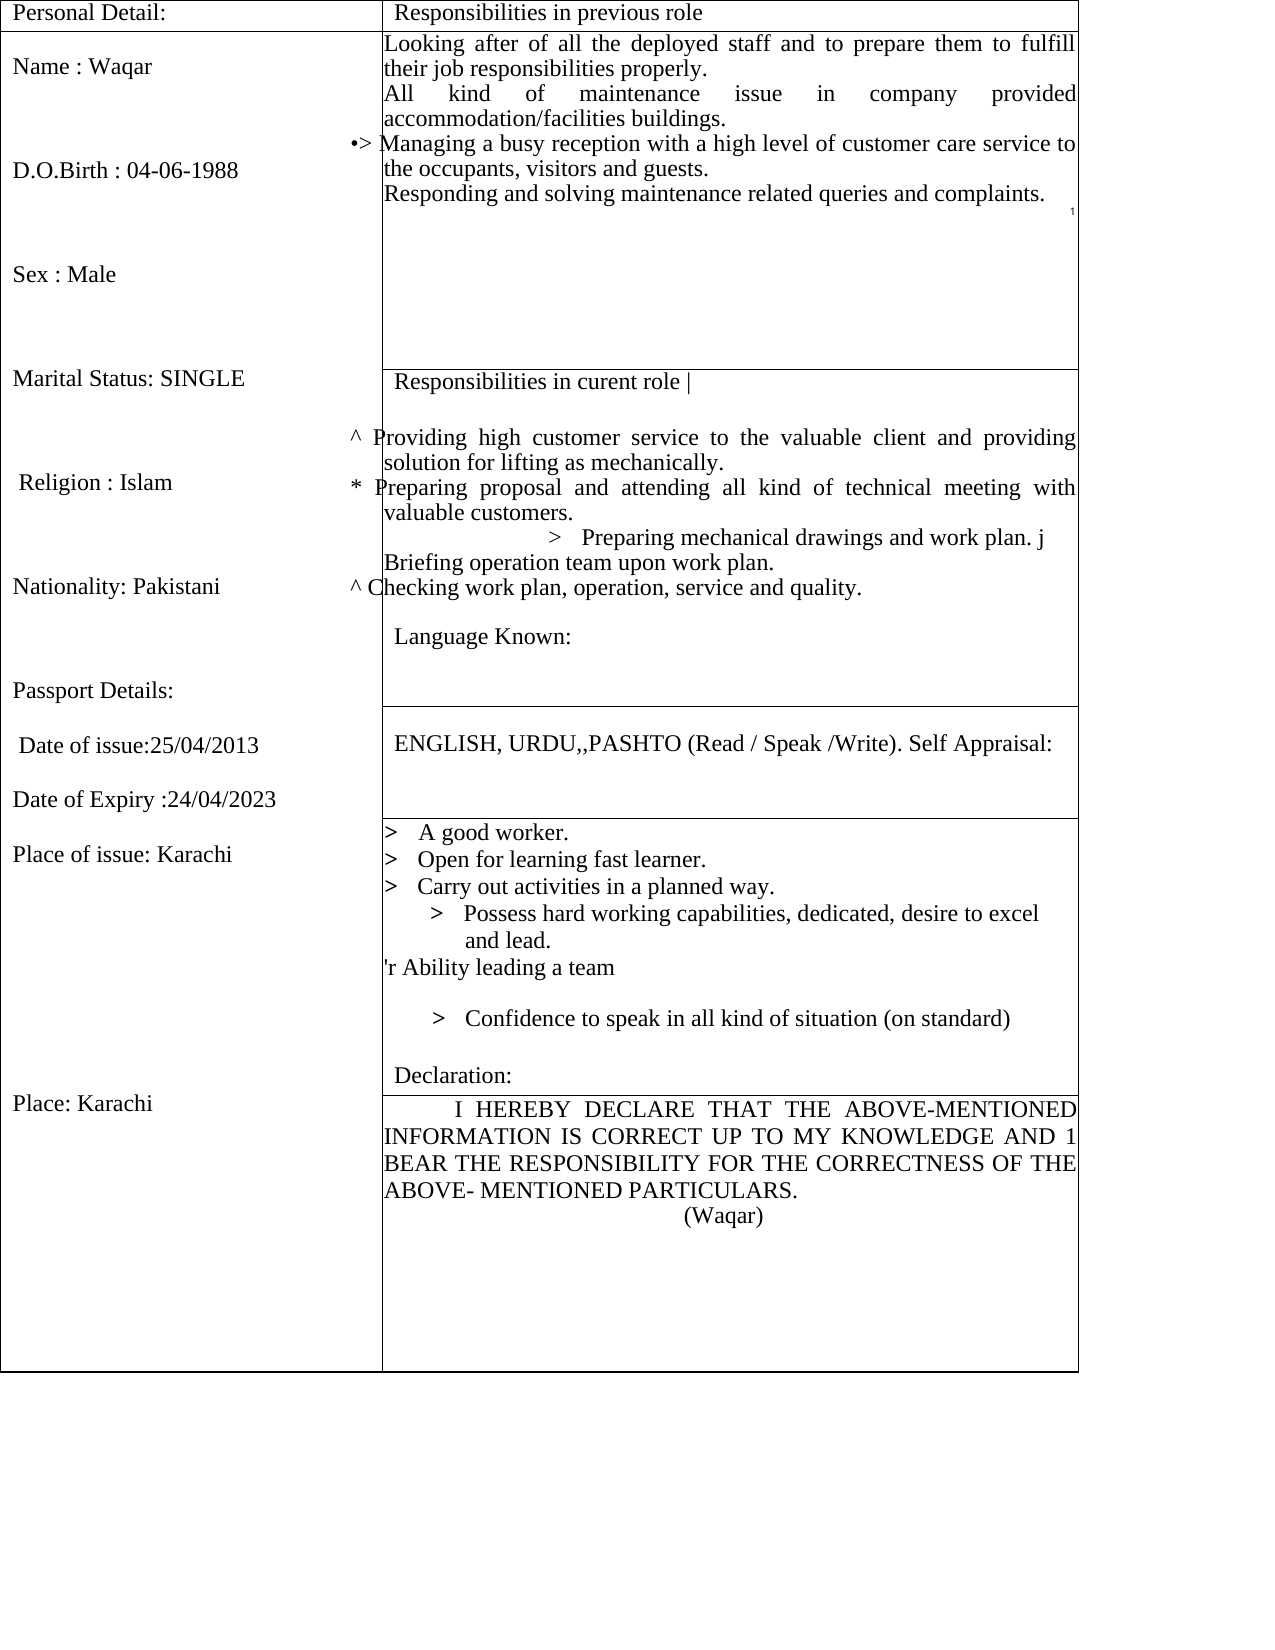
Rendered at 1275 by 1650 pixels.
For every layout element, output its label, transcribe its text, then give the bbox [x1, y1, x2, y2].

table_header Responsibilities in previous role [383, 1, 1078, 31]
table_cell Name : Waqar D.O.Birth : 04-06-1988 Sex : Male Marital Status: SINGLE Religion : Islam Nationality: Pakistani Passport Details: Date of issue:25/04/2013 Date of Expiry :24/04/2023 Place of issue: Karachi Place: Karachi [1, 32, 382, 1371]
table_cell Responsibilities in curent role | ^ Providing high customer service to the valuable client and providing solution for lifting as mechanically. * Preparing proposal and attending all kind of technical meeting with valuable customers. Preparing mechanical drawings and work plan. j Briefing operation team upon work plan. ^ Checking work plan, operation, service and quality. Language Known: [383, 370, 1078, 706]
table_cell Looking after of all the deployed staff and to prepare them to fulfill their job responsibilities properly. All kind of maintenance issue in company provided accommodation/facilities buildings. •> Managing a busy reception with a high level of customer care service to the occupants, visitors and guests. Responding and solving maintenance related queries and complaints. 1 [383, 32, 1078, 369]
table_cell A good worker. Open for learning fast learner. Carry out activities in a planned way. Possess hard working capabilities, dedicated, desire to excel and lead. 'r Ability leading a team Confidence to speak in all kind of situation (on standard) Declaration: [383, 819, 1078, 1095]
table_cell ENGLISH, URDU,,PASHTO (Read / Speak /Write). Self Appraisal: [383, 707, 1078, 817]
table_cell I HEREBY DECLARE THAT THE ABOVE-MENTIONED INFORMATION IS CORRECT UP TO MY KNOWLEDGE AND 1 BEAR THE RESPONSIBILITY FOR THE CORRECTNESS OF THE ABOVE- MENTIONED PARTICULARS. (Waqar) [383, 1096, 1078, 1371]
table_header Personal Detail: [1, 1, 382, 31]
